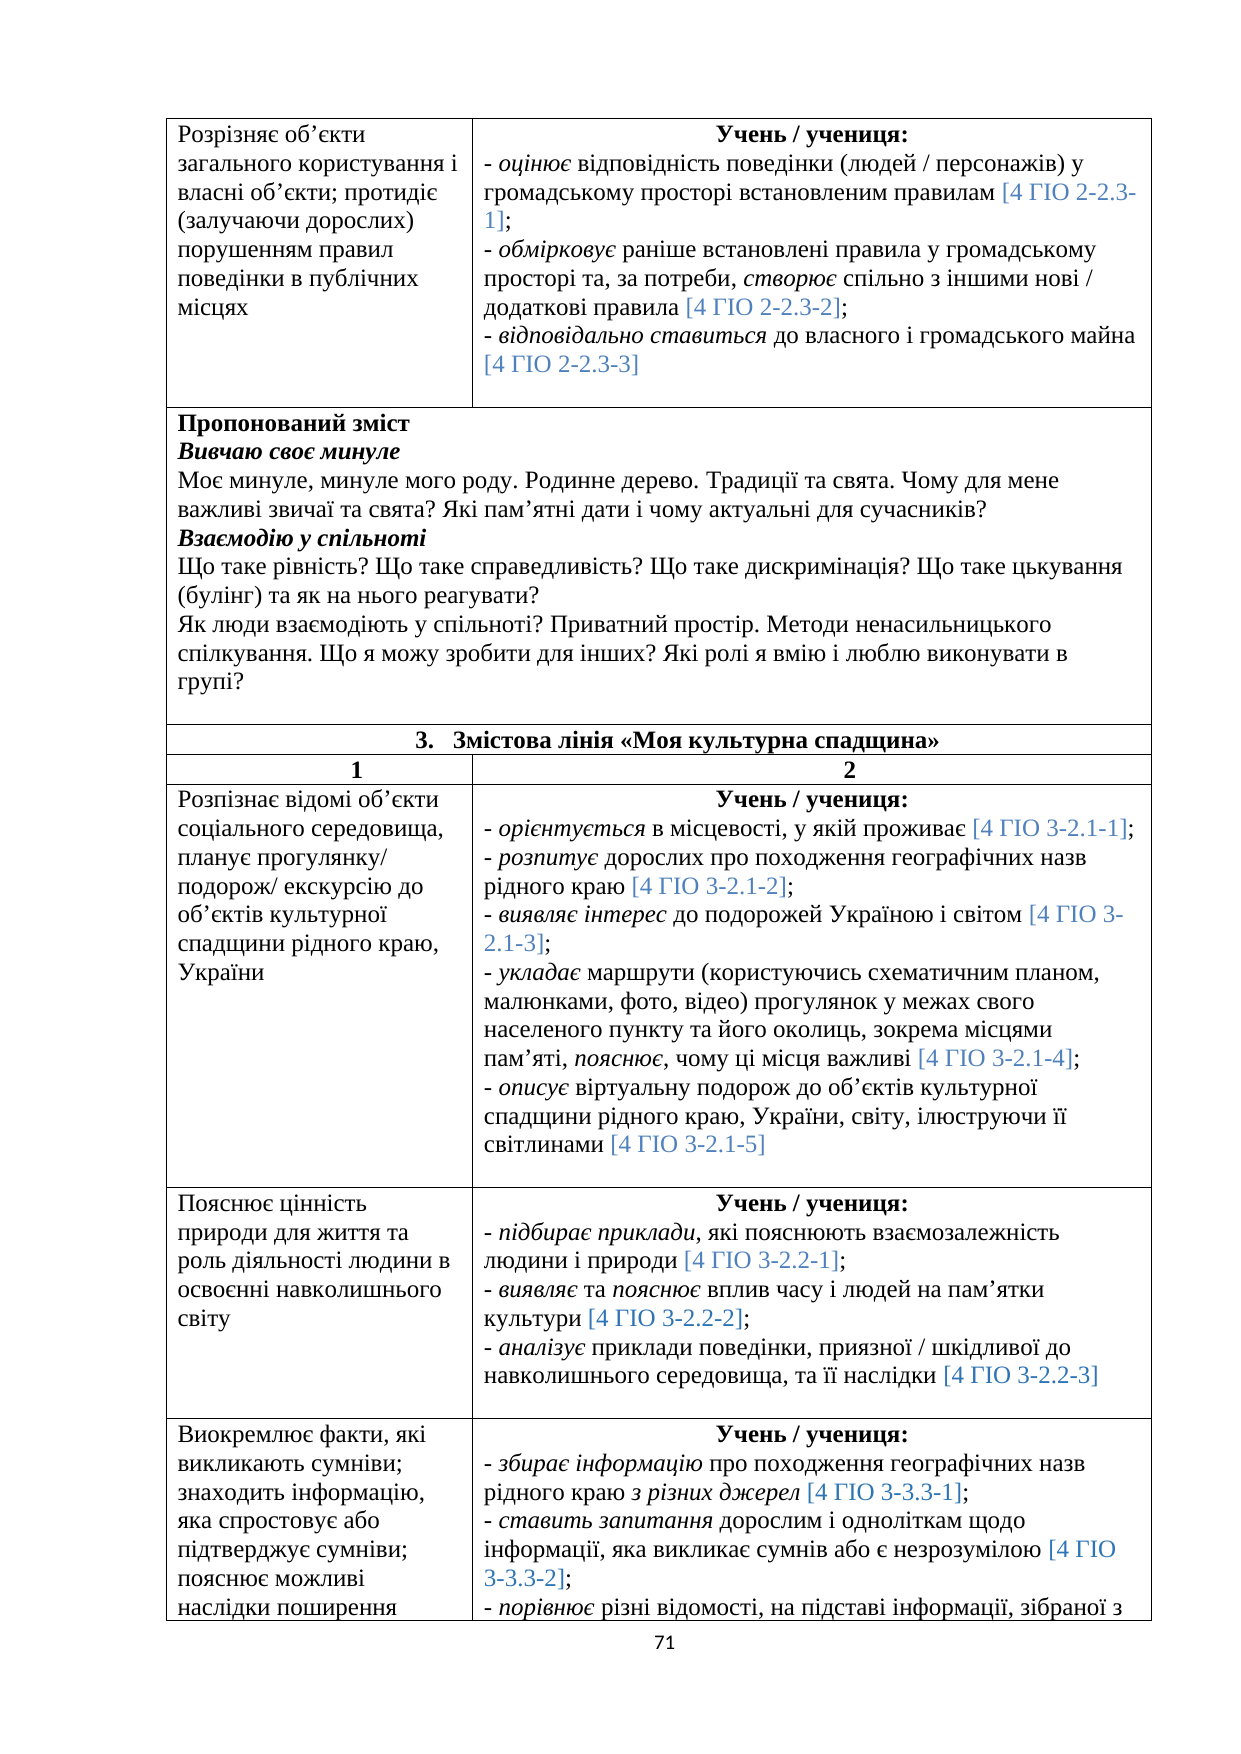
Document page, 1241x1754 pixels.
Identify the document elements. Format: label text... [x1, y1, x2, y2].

table_cell Змістова лінія «Моя культурна спадщина» [167, 725, 1151, 754]
table_cell Розпізнає відомі об’єкти соціального середовища, планує прогулянку/ подорож/ екскурсію до об’єктів культурної спадщини рідного краю, України [167, 785, 472, 1187]
table_cell Пояснює цінність природи для життя та роль діяльності людини в освоєнні навколишнього світу [167, 1188, 472, 1418]
table_cell 1 [167, 755, 472, 783]
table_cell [167, 1419, 472, 1620]
table_cell Розрізняє об’єкти загального користування і власні об’єкти; протидіє (залучаючи дорослих) порушенням правил поведінки в публічних місцях [167, 119, 472, 407]
table_cell Пропонований зміст Вивчаю своє минуле Моє минуле, минуле мого роду. Родинне дерево. Традиції та свята. Чому для мене важливі звичаї та свята? Які пам’ятні дати і чому актуальні для сучасників? Взаємодію у спільноті Що таке рівність? Що таке справедливість? Що таке дискримінація? Що таке цькування (булінг) та як на нього реагувати? Як люди взаємодіють у спільноті? Приватний простір. Методи ненасильницького спілкування. Що я можу зробити для інших? Які ролі я вмію і люблю виконувати в групі? [167, 408, 1151, 724]
table_cell Учень / учениця: - підбирає приклади, які пояснюють взаємозалежність людини і природи [4 ГІО 3-2.2-1]; - виявляє та пояснює вплив часу і людей на пам’ятки культури [4 ГІО 3-2.2-2]; - аналізує приклади поведінки, приязної / шкідливої до навколишнього середовища, та її наслідки [4 ГІО 3-2.2-3] [473, 1188, 1151, 1418]
table_cell 2 [473, 755, 1151, 783]
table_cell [473, 1419, 1151, 1620]
table_cell Учень / учениця: - орієнтується в місцевості, у якій проживає [4 ГІО 3-2.1-1]; - розпитує дорослих про походження географічних назв рідного краю [4 ГІО 3-2.1-2]; - виявляє інтерес до подорожей Україною і світом [4 ГІО 3-2.1-3]; - укладає маршрути (користуючись схематичним планом, малюнками, фото, відео) прогулянок у межах свого населеного пункту та його околиць, зокрема місцями пам’яті, пояснює, чому ці місця важливі [4 ГІО 3-2.1-4]; - описує віртуальну подорож до об’єктів культурної спадщини рідного краю, України, світу, ілюструючи її світлинами [4 ГІО 3-2.1-5] [473, 785, 1151, 1187]
table_cell Учень / учениця: - оцінює відповідність поведінки (людей / персонажів) у громадському просторі встановленим правилам [4 ГІО 2-2.3-1]; - обмірковує раніше встановлені правила у громадському просторі та, за потреби, створює спільно з іншими нові / додаткові правила [4 ГІО 2-2.3-2]; - відповідально ставиться до власного і громадського майна [4 ГІО 2-2.3-3] [473, 119, 1151, 407]
